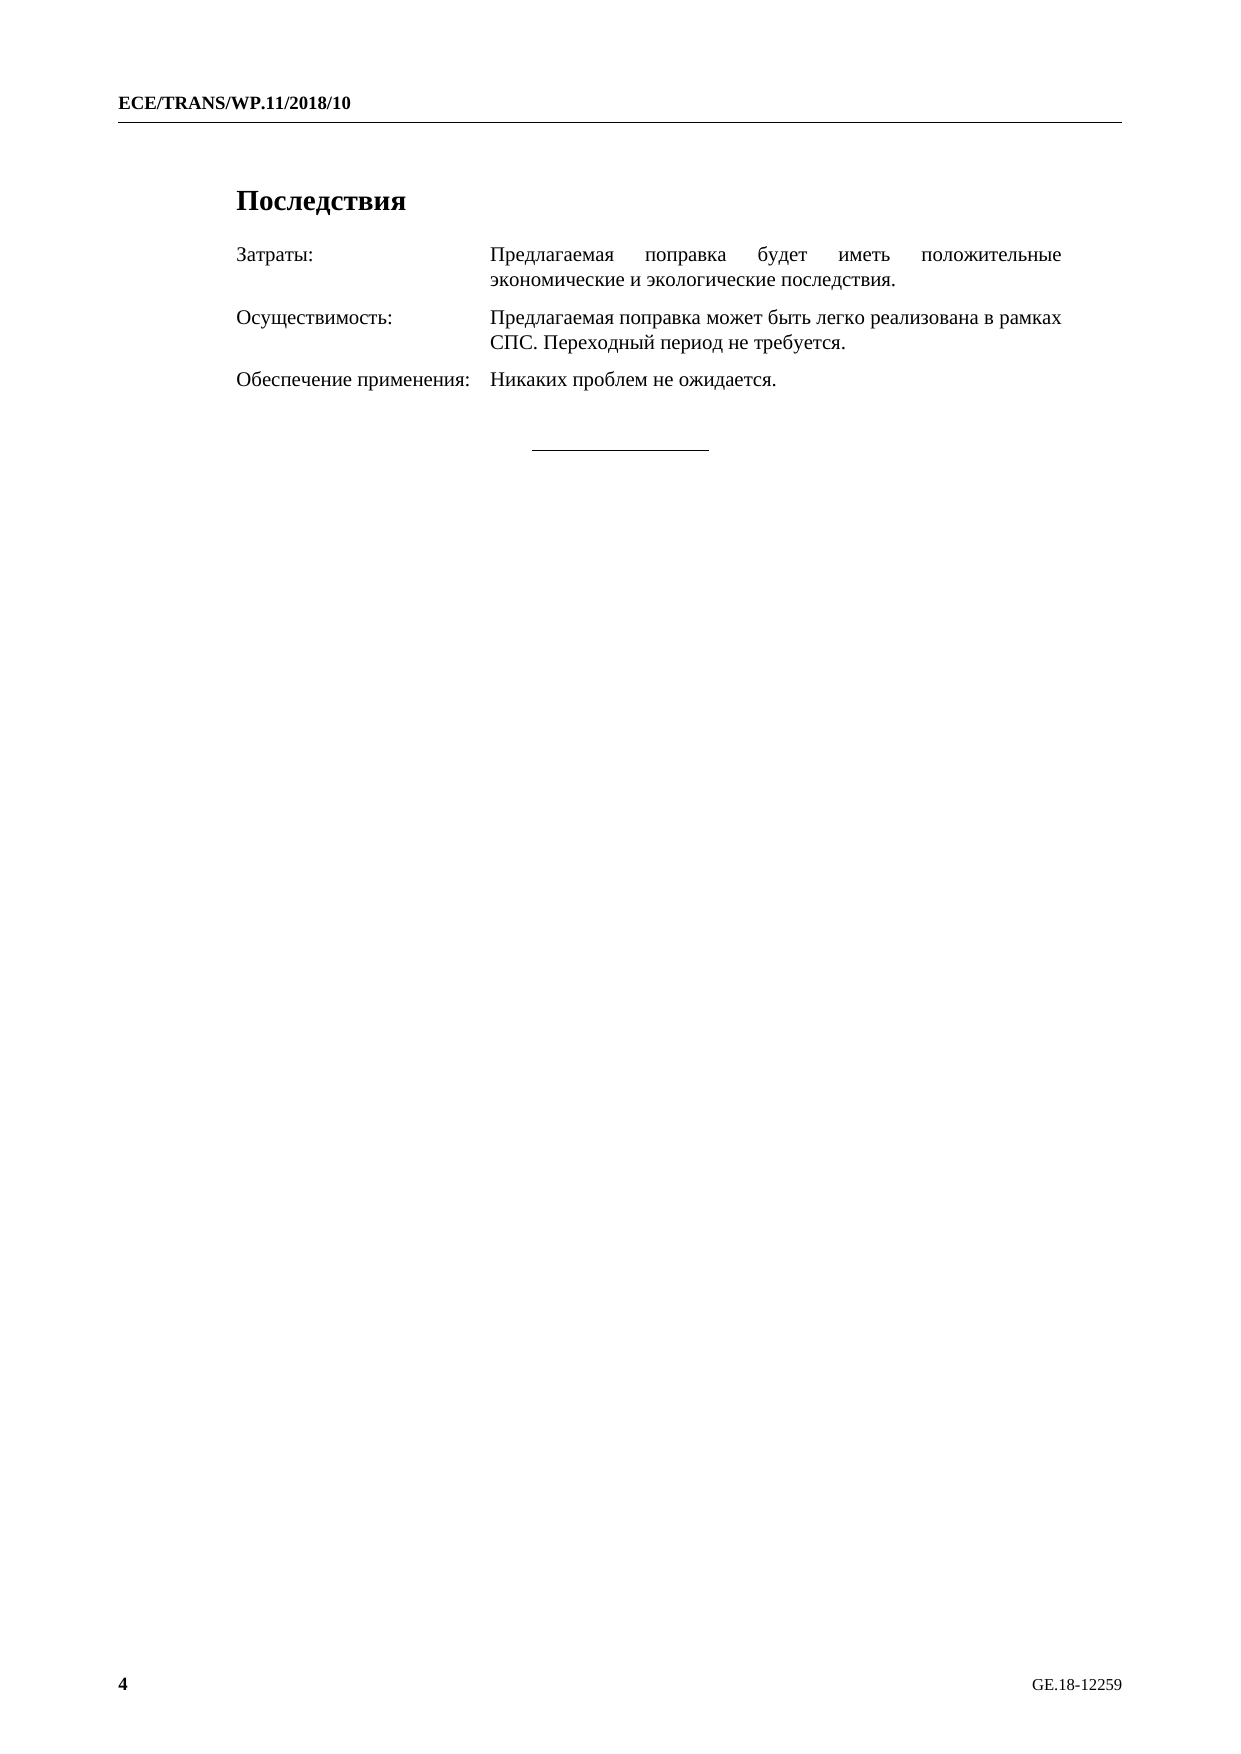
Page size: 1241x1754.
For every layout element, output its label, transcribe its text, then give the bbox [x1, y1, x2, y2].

table_header Предлагаемая поправка будет иметь положительные экономические и экологические последствия. [490, 241, 1062, 304]
table_cell Обеспечение применения: [236, 366, 490, 404]
table_cell Осуществимость: [236, 304, 490, 366]
table_header Затраты: [236, 241, 490, 304]
table_cell Никаких проблем не ожидается. [490, 366, 1062, 404]
text Последствия [118, 185, 1004, 216]
table_cell Предлагаемая поправка может быть легко реализована в рамках СПС. Переходный период не требуется. [490, 304, 1062, 366]
